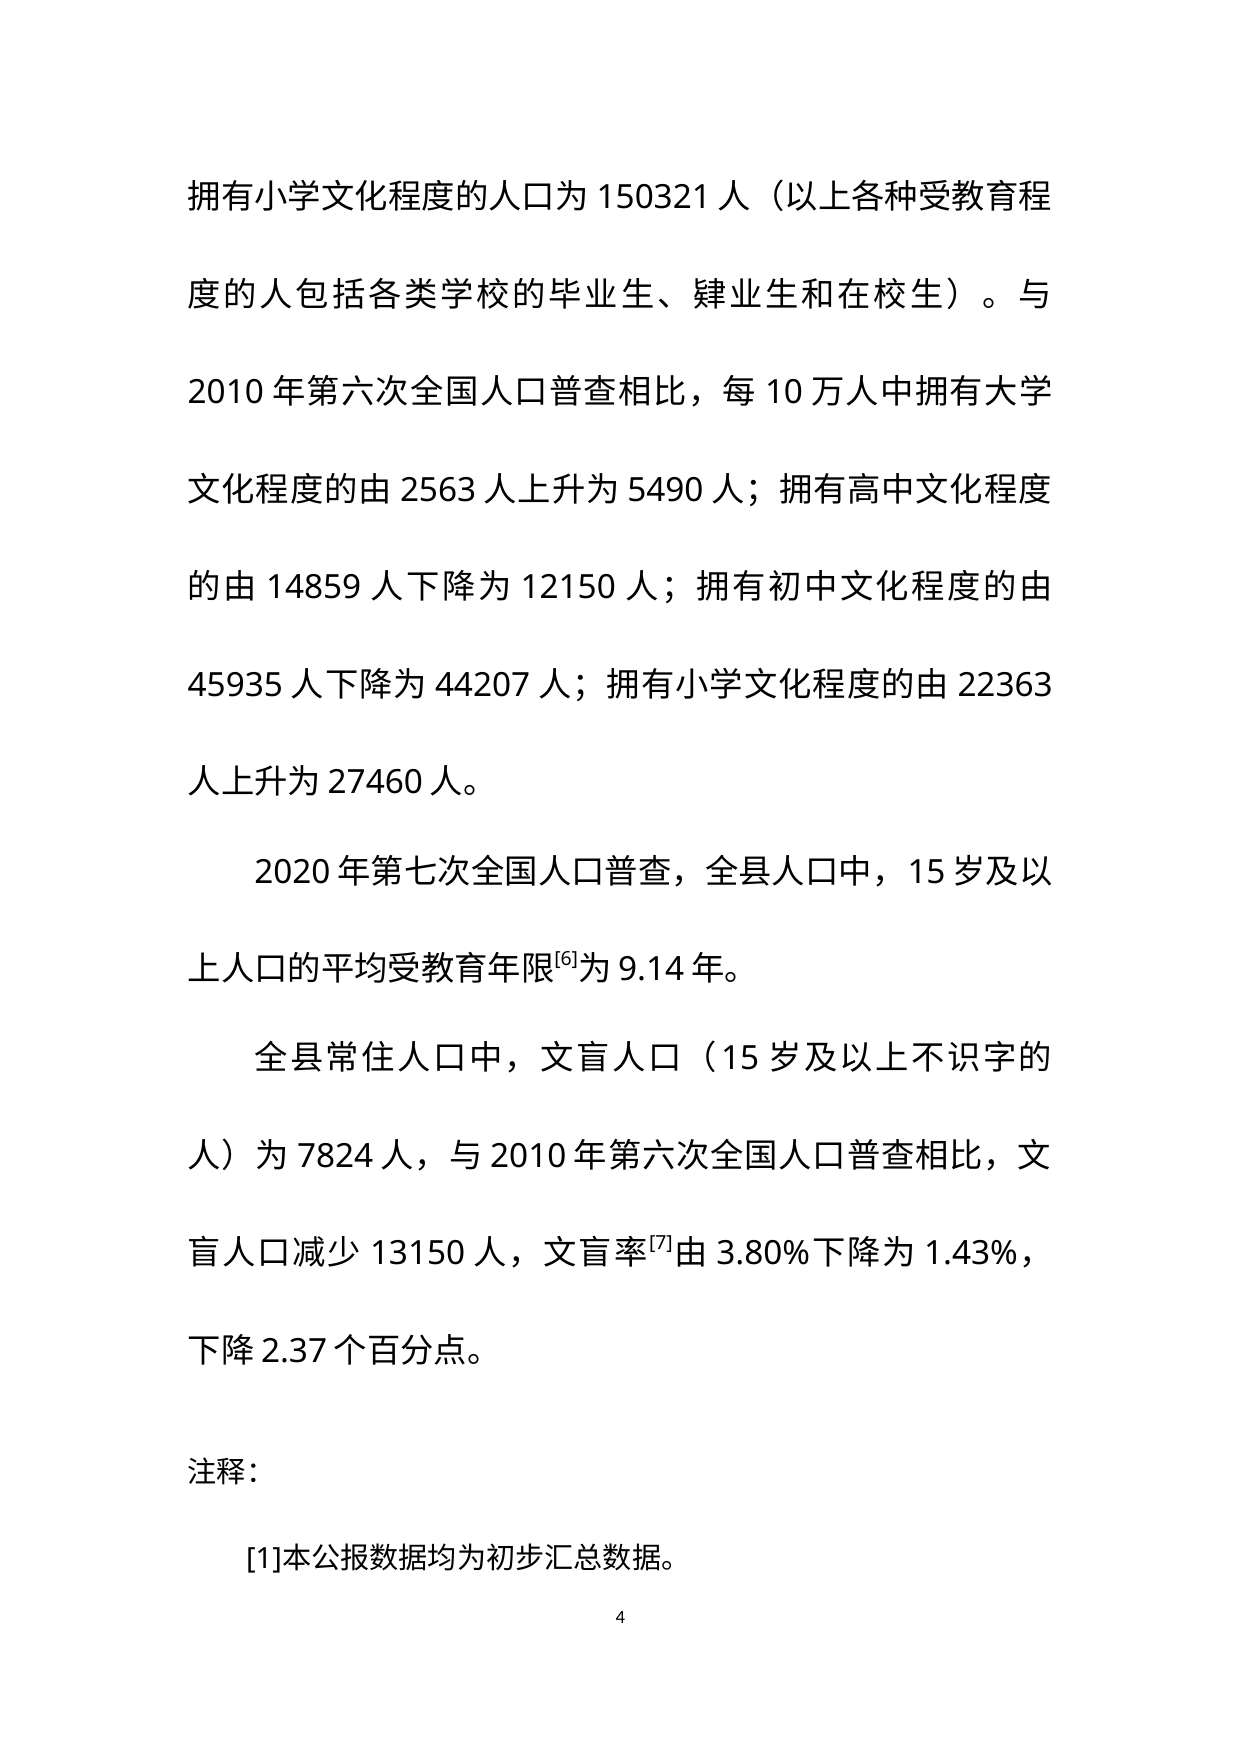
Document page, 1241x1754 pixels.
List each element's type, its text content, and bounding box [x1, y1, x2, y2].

text [1]本公报数据均为初步汇总数据。 [187, 1523, 1053, 1588]
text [187, 162, 1053, 812]
text 注释： [187, 1437, 1053, 1502]
text 全县常住人口中，文盲人口（15岁及以上不识字的人）为7824人，与2010年第六次全国人口普查相比，文盲人口减少13150人，文盲率[7]由3.80%下降为1.43%，下降2.37个百分点。 [187, 1023, 1053, 1380]
text 2020年第七次全国人口普查，全县人口中，15岁及以上人口的平均受教育年限[6]为9.14年。 [187, 836, 1053, 999]
